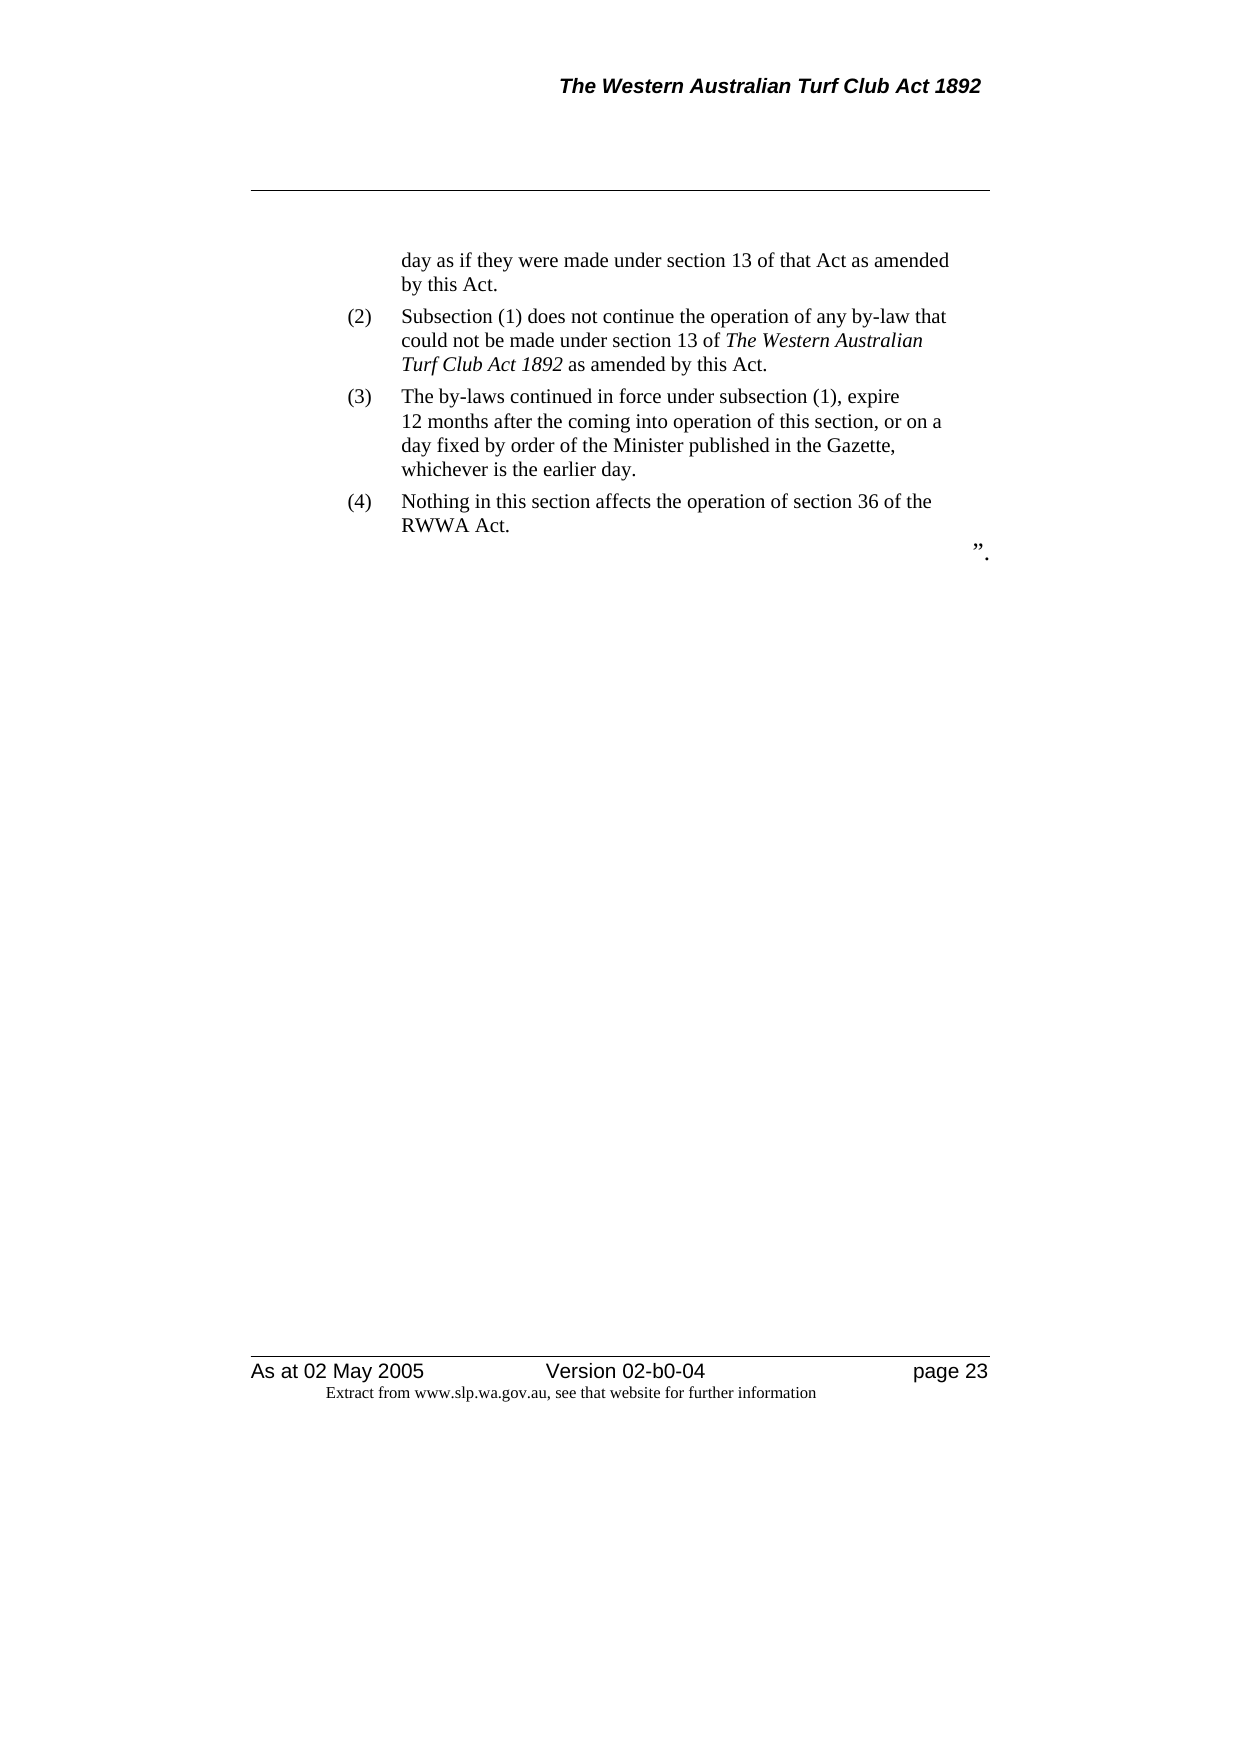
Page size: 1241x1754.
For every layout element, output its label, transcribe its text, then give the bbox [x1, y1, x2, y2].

text (3) The by-laws continued in force under subsection (1), expire 12 months after the coming into operation of this section, or on a day fixed by order of the Minister published in the Gazette, whichever is the earlier day. [312, 384, 960, 481]
text (2) Subsection (1) does not continue the operation of any by-law that could not be made under section 13 of The Western Australian Turf Club Act 1892 as amended by this Act. [312, 304, 960, 376]
text ”. [251, 537, 990, 566]
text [312, 247, 960, 296]
text (4) Nothing in this section affects the operation of section 36 of the RWWA Act. [312, 489, 960, 537]
